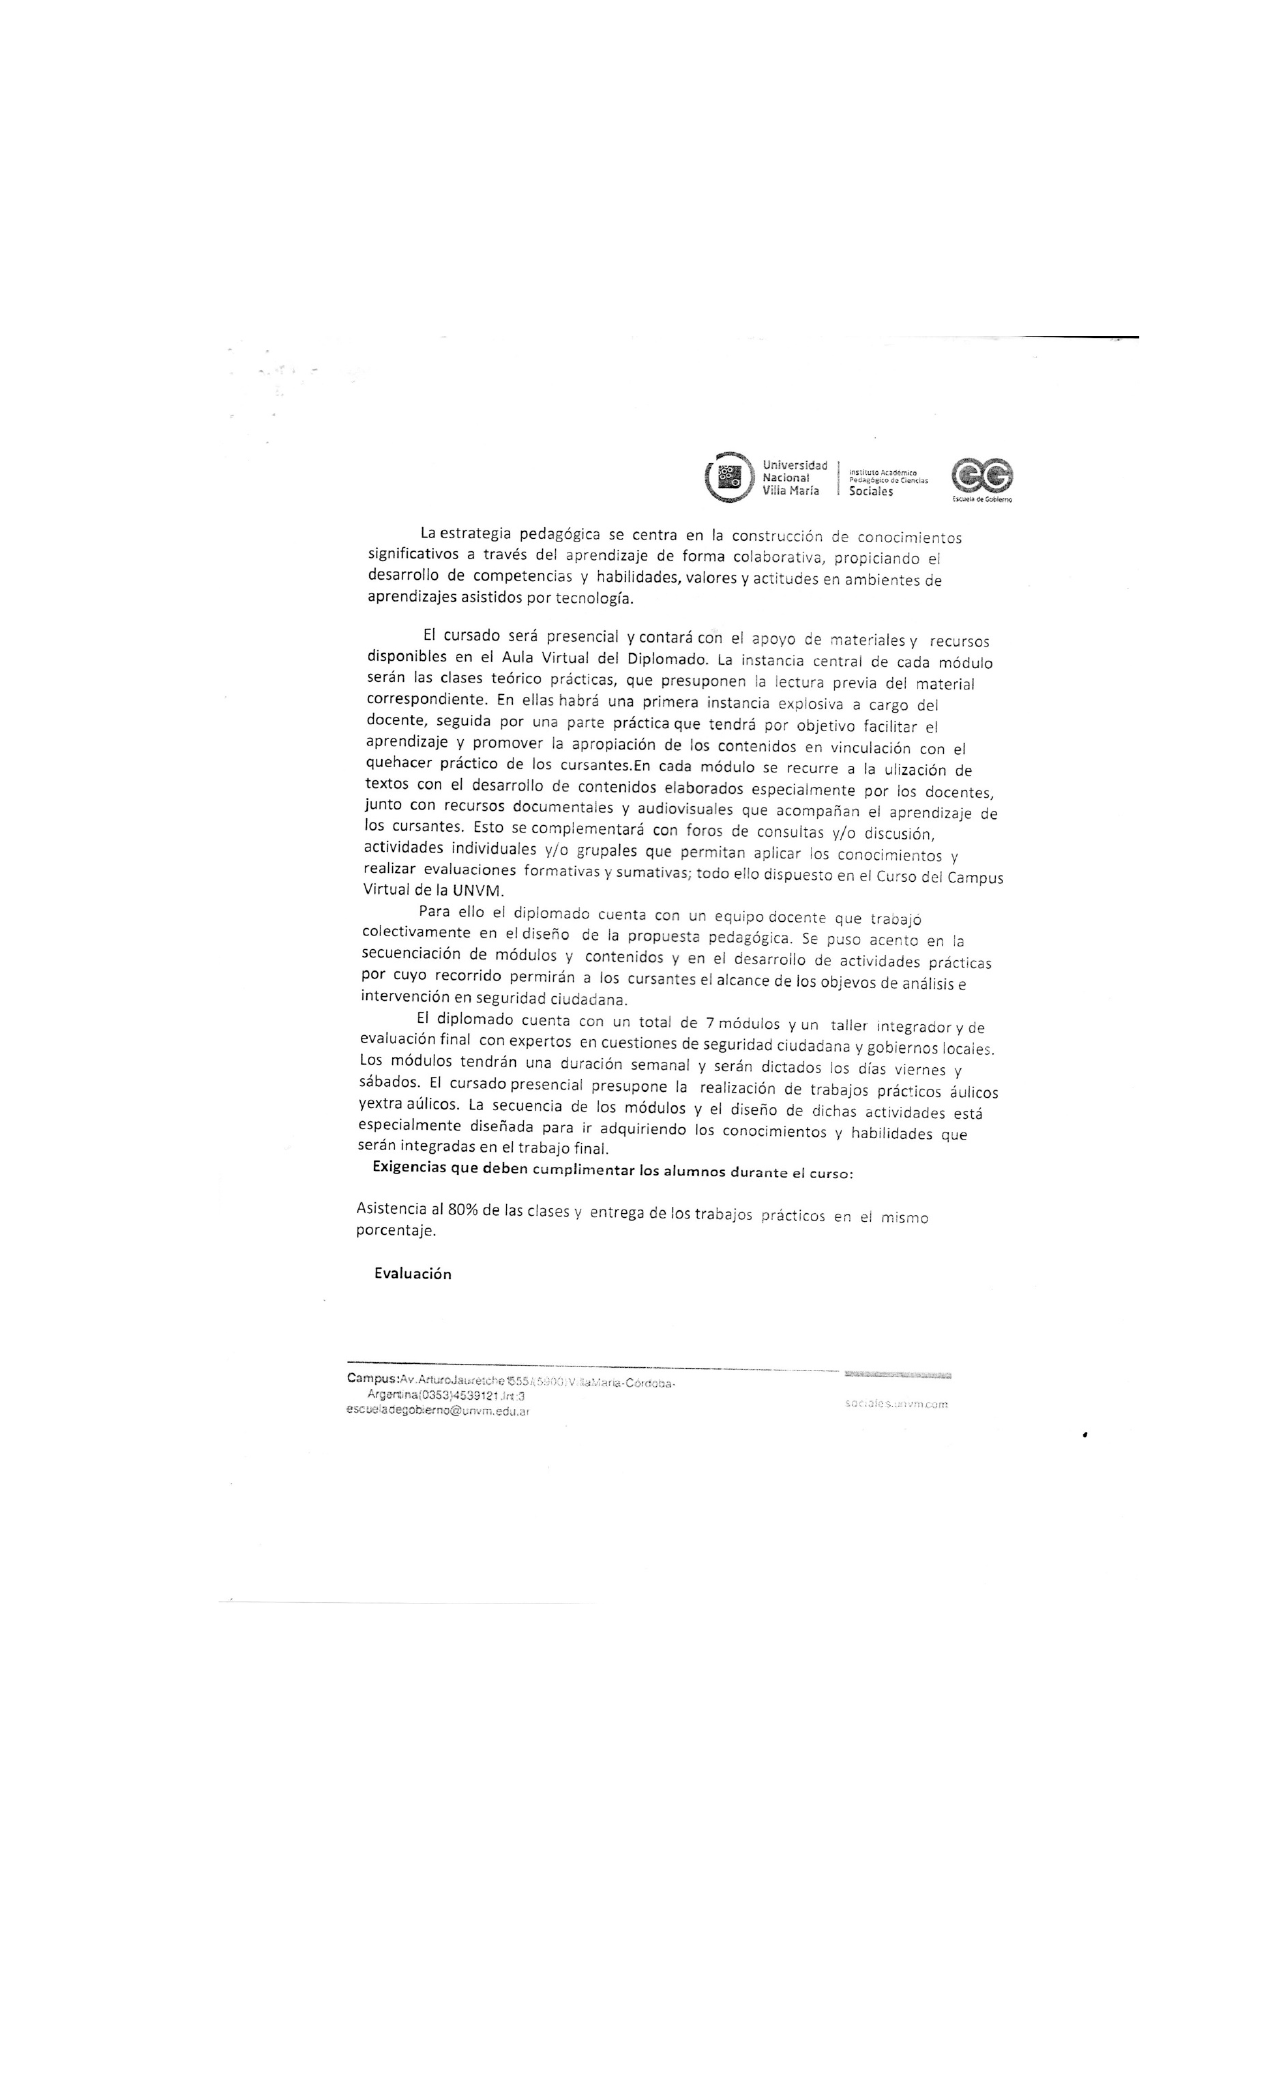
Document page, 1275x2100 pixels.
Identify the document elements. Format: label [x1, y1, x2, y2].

picture [218, 336, 1140, 1604]
